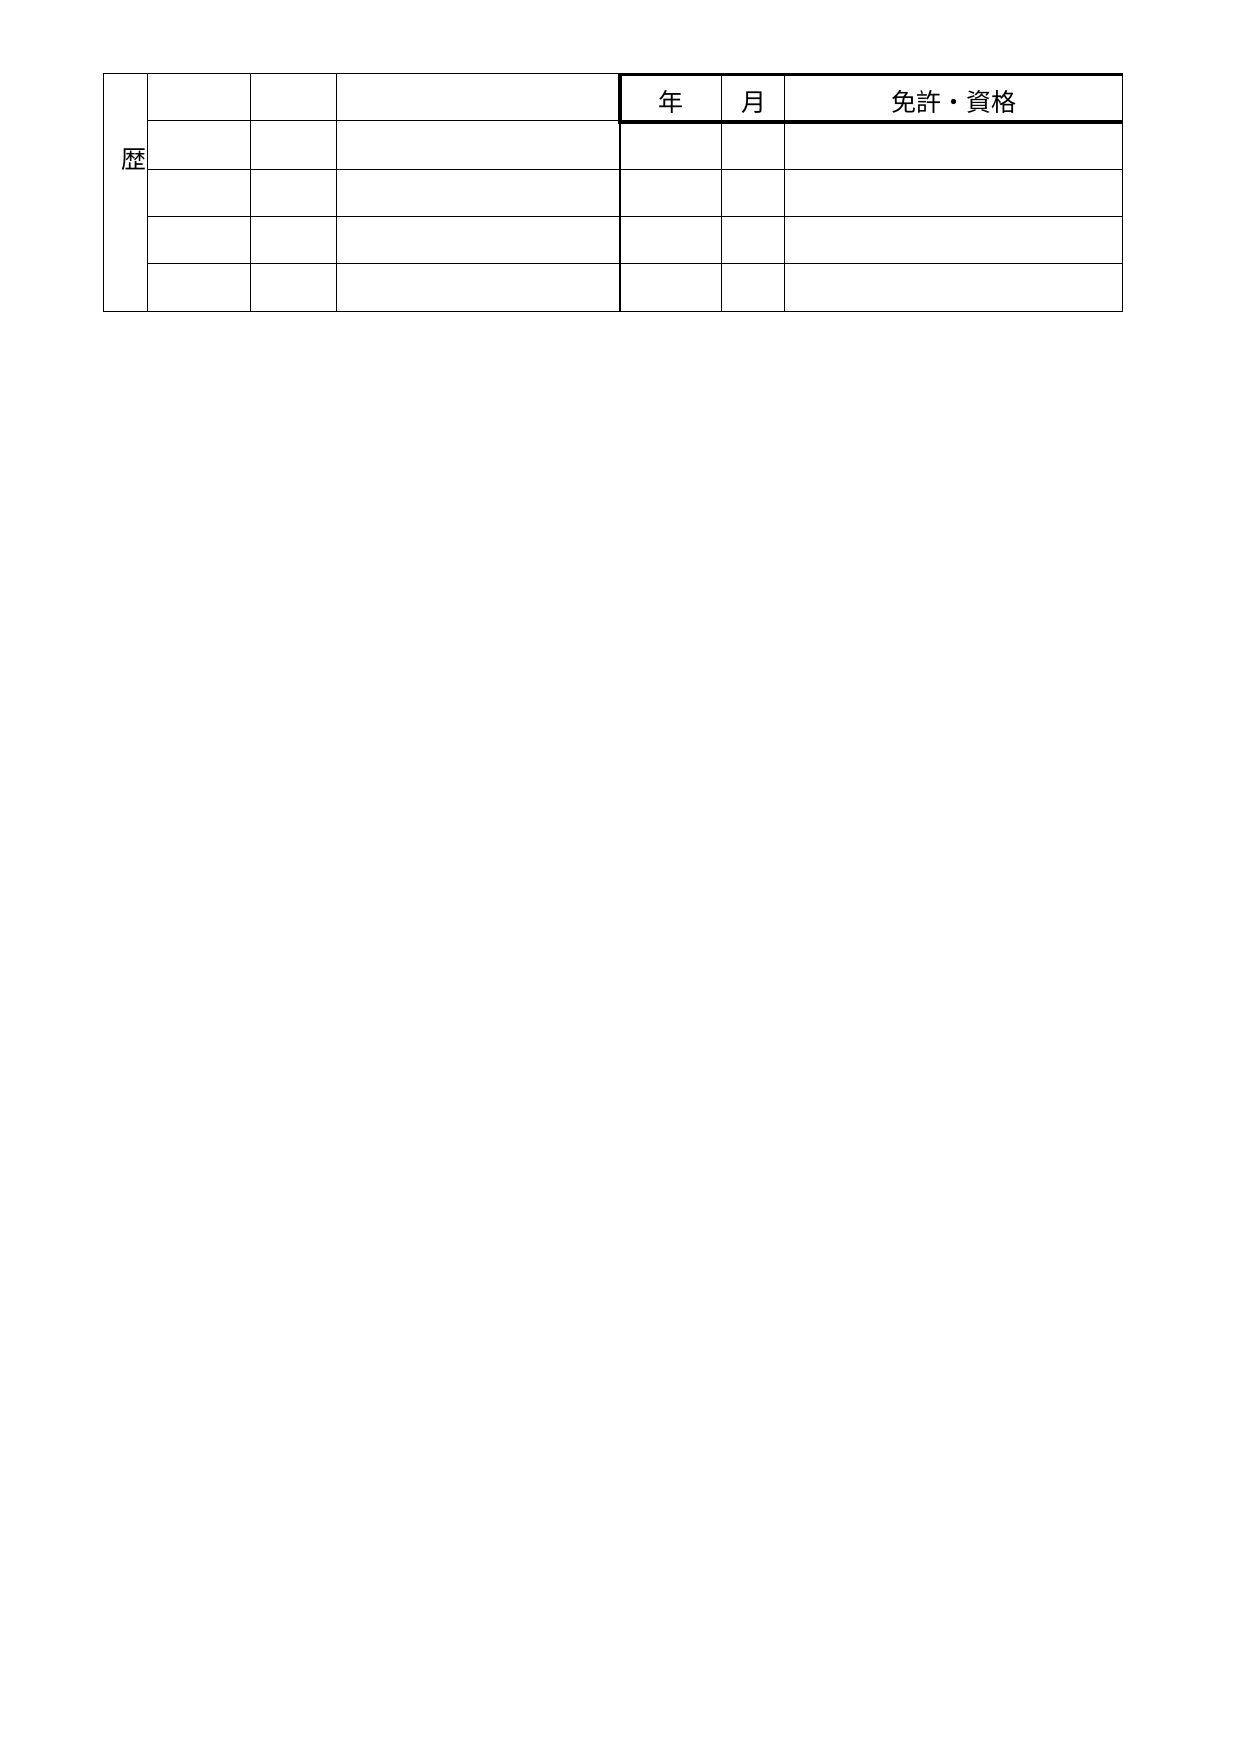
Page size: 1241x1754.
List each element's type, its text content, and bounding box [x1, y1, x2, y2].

table_cell [148, 170, 250, 216]
table_cell [337, 217, 619, 263]
table_cell [148, 264, 250, 311]
table_cell 免許・資格 [785, 76, 1122, 120]
table_cell [251, 170, 336, 216]
table_cell [785, 170, 1122, 216]
table_cell [722, 170, 784, 216]
table_cell [722, 264, 784, 311]
table_cell [148, 121, 250, 169]
table_cell [785, 217, 1122, 263]
table_cell 年 [622, 76, 721, 120]
table_cell [722, 217, 784, 263]
table_cell [785, 124, 1122, 169]
table_cell [251, 264, 336, 311]
table_cell [621, 217, 721, 263]
table_cell [621, 170, 721, 216]
table_cell 月 [722, 76, 784, 120]
table_cell [148, 217, 250, 263]
table_cell [621, 264, 721, 311]
table_cell [337, 170, 619, 216]
table_cell [251, 121, 336, 169]
table_cell [621, 124, 721, 169]
table_cell [337, 121, 619, 169]
table_cell [251, 217, 336, 263]
table_cell [785, 264, 1122, 311]
table_cell [722, 124, 784, 169]
table_cell [337, 74, 618, 120]
table_cell [337, 264, 619, 311]
table_cell [148, 74, 250, 120]
table_cell [251, 74, 336, 120]
